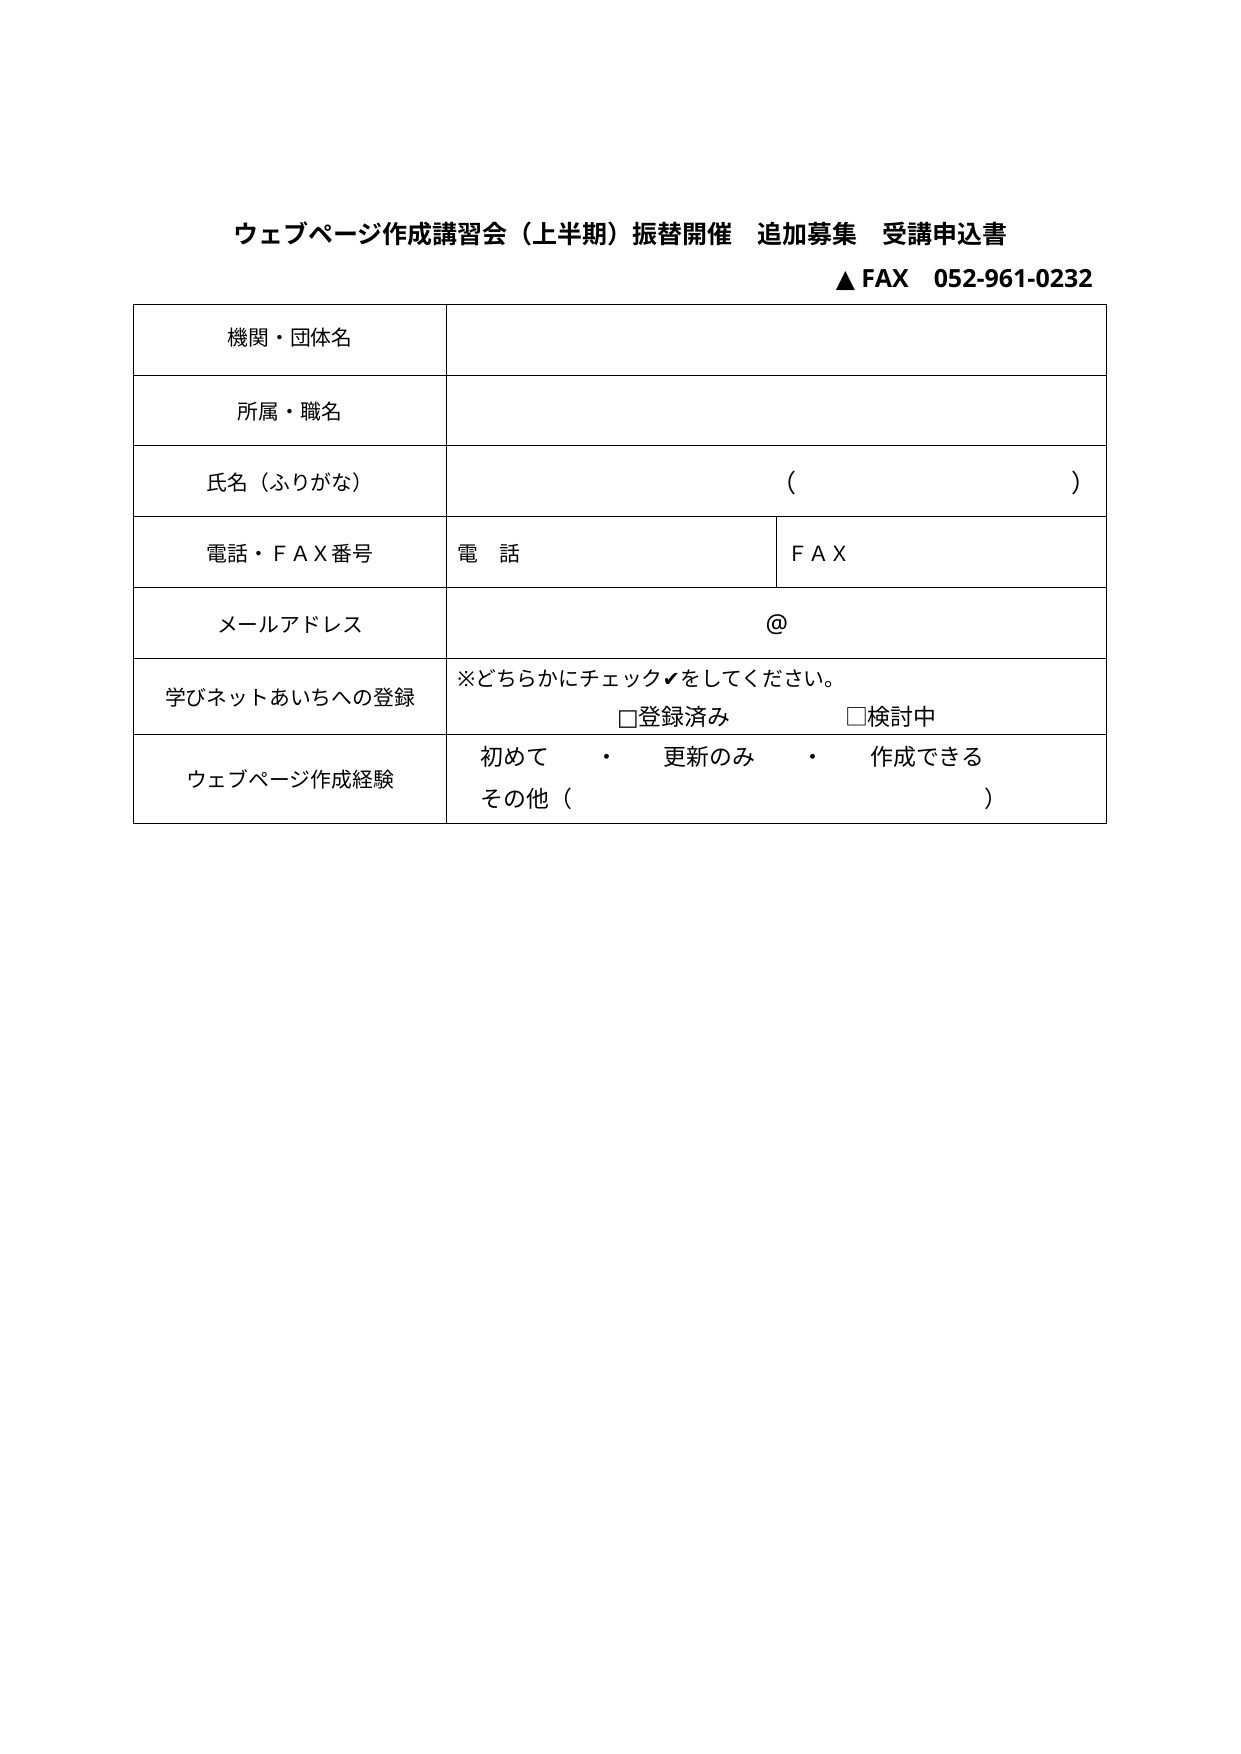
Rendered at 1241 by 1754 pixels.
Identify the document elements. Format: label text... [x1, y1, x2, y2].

table_cell ウェブページ作成経験 [134, 735, 446, 822]
table_header [447, 305, 1106, 374]
table_cell @ [447, 588, 1106, 658]
table_cell ※どちらかにチェック✔をしてください。 □登録済み □検討中 [447, 659, 1106, 734]
table_cell 所属・職名 [134, 376, 446, 445]
table_cell 電 話 [447, 517, 776, 587]
table_cell [447, 376, 1106, 445]
text ウェブページ作成講習会（上半期）振替開催 追加募集 受講申込書 [148, 214, 1092, 251]
table_cell 学びネットあいちへの登録 [134, 659, 446, 734]
table_cell ＦＡＸ [777, 517, 1106, 587]
table_cell 電話・ＦＡＸ番号 [134, 517, 446, 587]
table_cell メールアドレス [134, 588, 446, 658]
text ▲ FAX 052-961-0232 [148, 259, 1092, 296]
table_cell 氏名（ふりがな） [134, 446, 446, 516]
table_cell （ ） [447, 446, 1106, 516]
table_cell 初めて ・ 更新のみ ・ 作成できる その他（ ） [447, 735, 1106, 822]
table_header 機関・団体名 [134, 305, 446, 374]
